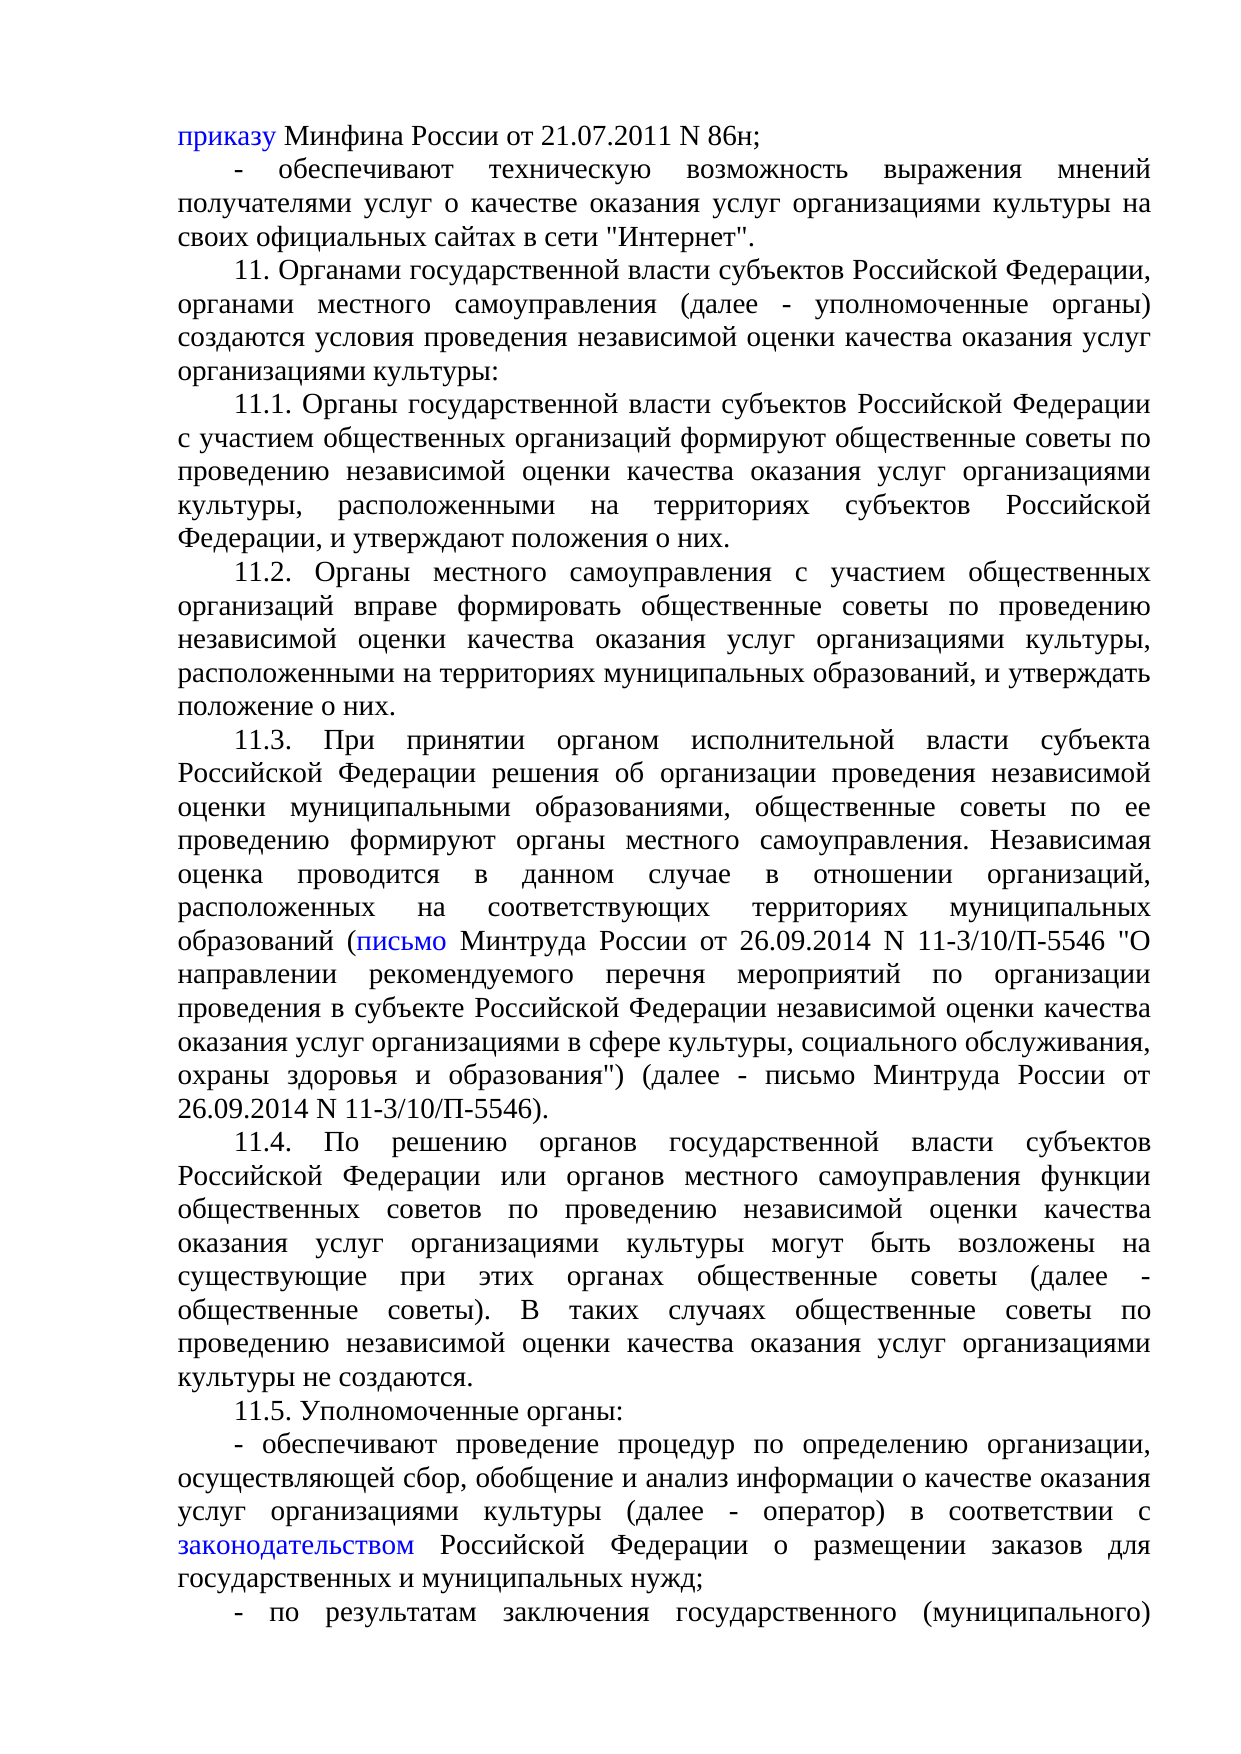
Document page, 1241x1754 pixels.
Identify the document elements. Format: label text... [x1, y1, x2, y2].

text 11.1. Органы государственной власти субъектов Российской Федерации с участием общественных организаций формируют общественные советы по проведению независимой оценки качества оказания услуг организациями культуры, расположенными на территориях субъектов Российской Федерации, и утверждают положения о них. [177, 386, 1152, 554]
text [177, 118, 1152, 152]
text 11.4. По решению органов государственной власти субъектов Российской Федерации или органов местного самоуправления функции общественных советов по проведению независимой оценки качества оказания услуг организациями культуры могут быть возложены на существующие при этих органах общественные советы (далее - общественные советы). В таких случаях общественные советы по проведению независимой оценки качества оказания услуг организациями культуры не создаются. [177, 1124, 1152, 1393]
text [177, 1594, 1152, 1627]
text 11. Органами государственной власти субъектов Российской Федерации, органами местного самоуправления (далее - уполномоченные органы) создаются условия проведения независимой оценки качества оказания услуг организациями культуры: [177, 252, 1152, 386]
text 11.2. Органы местного самоуправления с участием общественных организаций вправе формировать общественные советы по проведению независимой оценки качества оказания услуг организациями культуры, расположенными на территориях муниципальных образований, и утверждать положение о них. [177, 554, 1152, 722]
text - обеспечивают проведение процедур по определению организации, осуществляющей сбор, обобщение и анализ информации о качестве оказания услуг организациями культуры (далее - оператор) в соответствии с законодательством Российской Федерации о размещении заказов для государственных и муниципальных нужд; [177, 1426, 1152, 1594]
text - обеспечивают техническую возможность выражения мнений получателями услуг о качестве оказания услуг организациями культуры на своих официальных сайтах в сети "Интернет". [177, 152, 1152, 252]
text 11.5. Уполномоченные органы: [177, 1393, 1152, 1426]
text 11.3. При принятии органом исполнительной власти субъекта Российской Федерации решения об организации проведения независимой оценки муниципальными образованиями, общественные советы по ее проведению формируют органы местного самоуправления. Независимая оценка проводится в данном случае в отношении организаций, расположенных на соответствующих территориях муниципальных образований (письмо Минтруда России от 26.09.2014 N 11-3/10/П-5546 "О направлении рекомендуемого перечня мероприятий по организации проведения в субъекте Российской Федерации независимой оценки качества оказания услуг организациями в сфере культуры, социального обслуживания, охраны здоровья и образования") (далее - письмо Минтруда России от 26.09.2014 N 11-3/10/П-5546). [177, 722, 1152, 1124]
